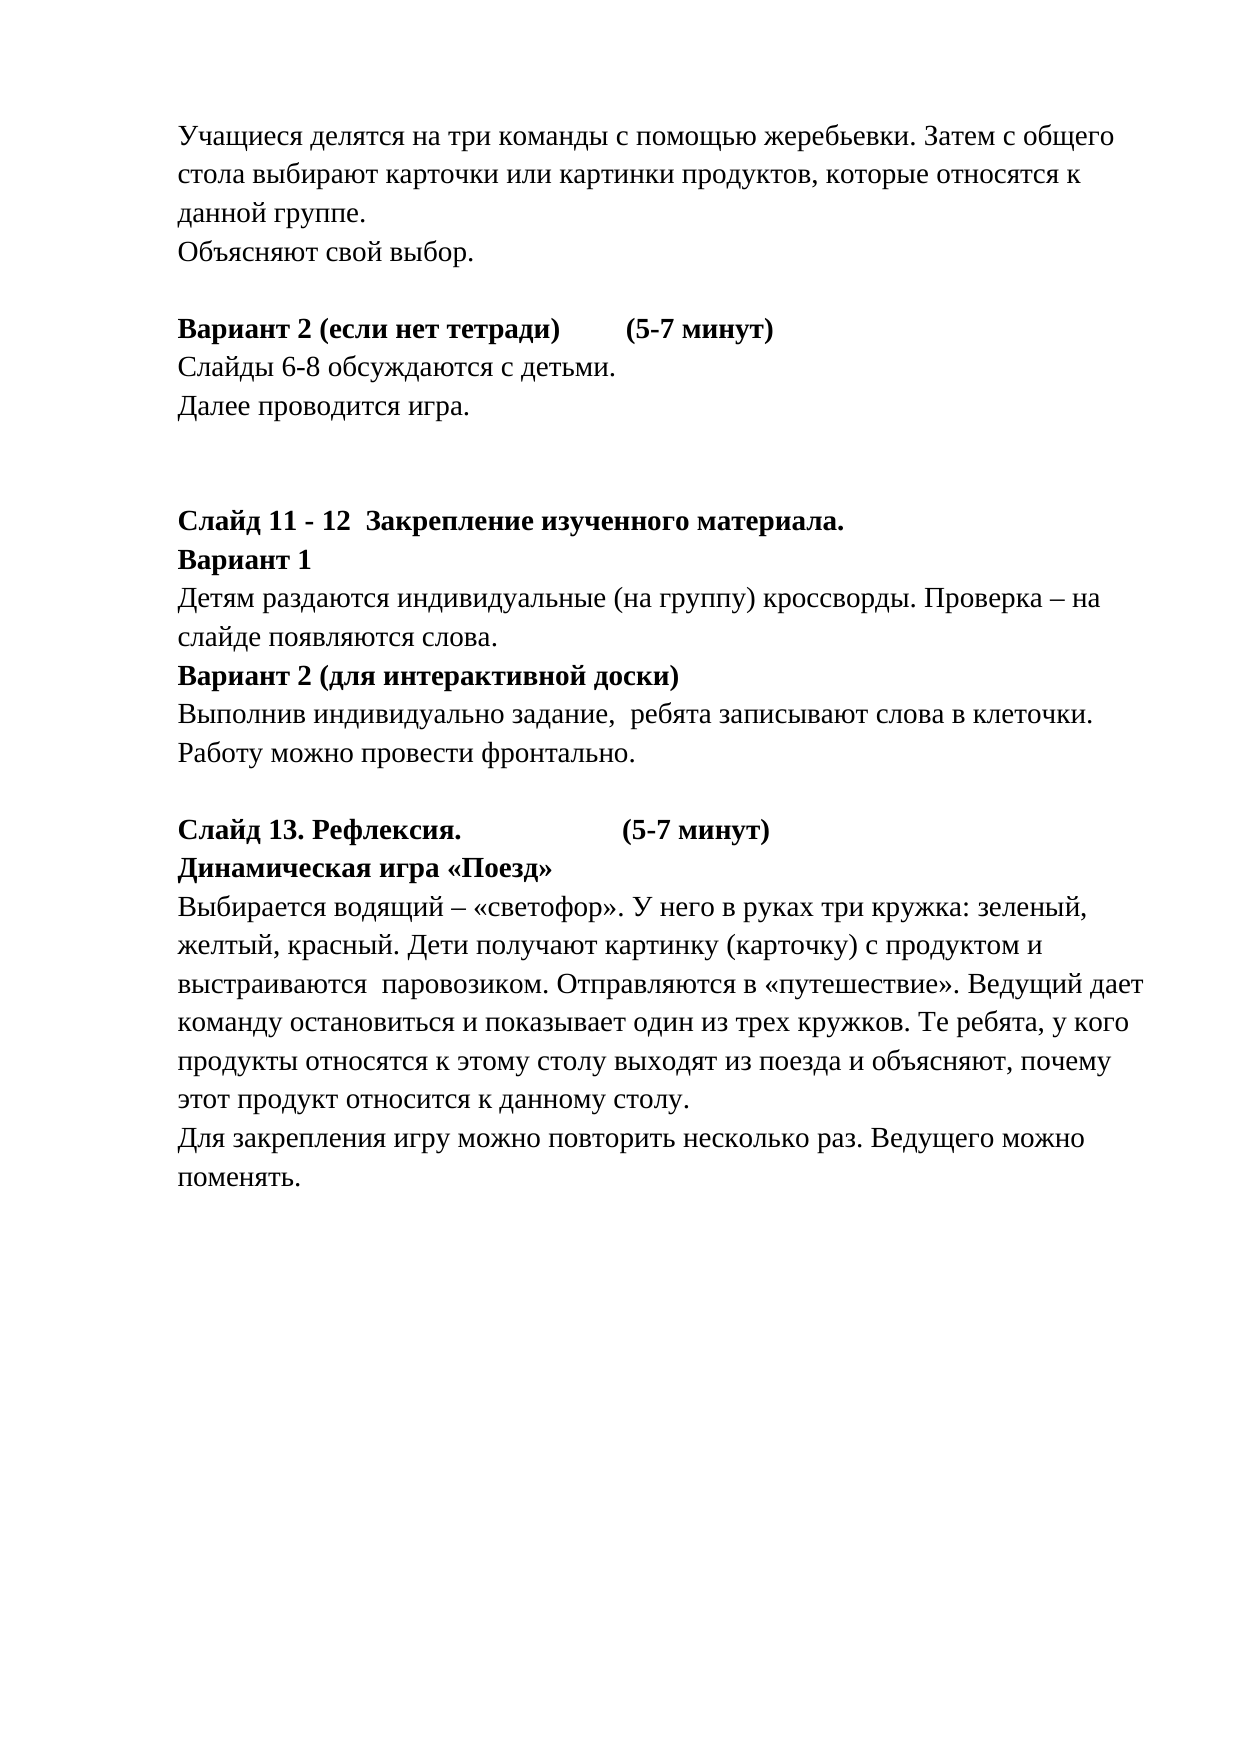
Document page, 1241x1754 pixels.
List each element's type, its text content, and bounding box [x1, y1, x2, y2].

text Слайд 13. Рефлексия. (5-7 минут) [177, 812, 1152, 845]
text Выполнив индивидуально задание, ребята записывают слова в клеточки. [177, 696, 1152, 730]
text Слайды 6-8 обсуждаются с детьми. [177, 349, 1152, 383]
text Динамическая игра «Поезд» [177, 850, 1152, 884]
text Объясняют свой выбор. [177, 234, 1152, 267]
text Выбирается водящий – «светофор». У него в руках три кружка: зеленый, желтый, красный. Дети получают картинку (карточку) с продуктом и выстраиваются паровозиком. Отправляются в «путешествие». Ведущий дает команду остановиться и показывает один из трех кружков. Те ребята, у кого продукты относятся к этому столу выходят из поезда и объясняют, почему этот продукт относится к данному столу. [177, 889, 1152, 1115]
text Вариант 2 (если нет тетради) (5-7 минут) [177, 311, 1152, 344]
text Вариант 2 (для интерактивной доски) [177, 658, 1152, 691]
text Учащиеся делятся на три команды с помощью жеребьевки. Затем с общего стола выбирают карточки или картинки продуктов, которые относятся к данной группе. [177, 118, 1152, 229]
text Для закрепления игру можно повторить несколько раз. Ведущего можно поменять. [177, 1120, 1152, 1192]
text Работу можно провести фронтально. [177, 735, 1152, 768]
text Слайд 11 - 12 Закрепление изученного материала. [177, 503, 1152, 537]
text Детям раздаются индивидуальные (на группу) кроссворды. Проверка – на слайде появляются слова. [177, 581, 1152, 653]
text Вариант 1 [177, 542, 1152, 576]
text Далее проводится игра. [177, 388, 1152, 421]
